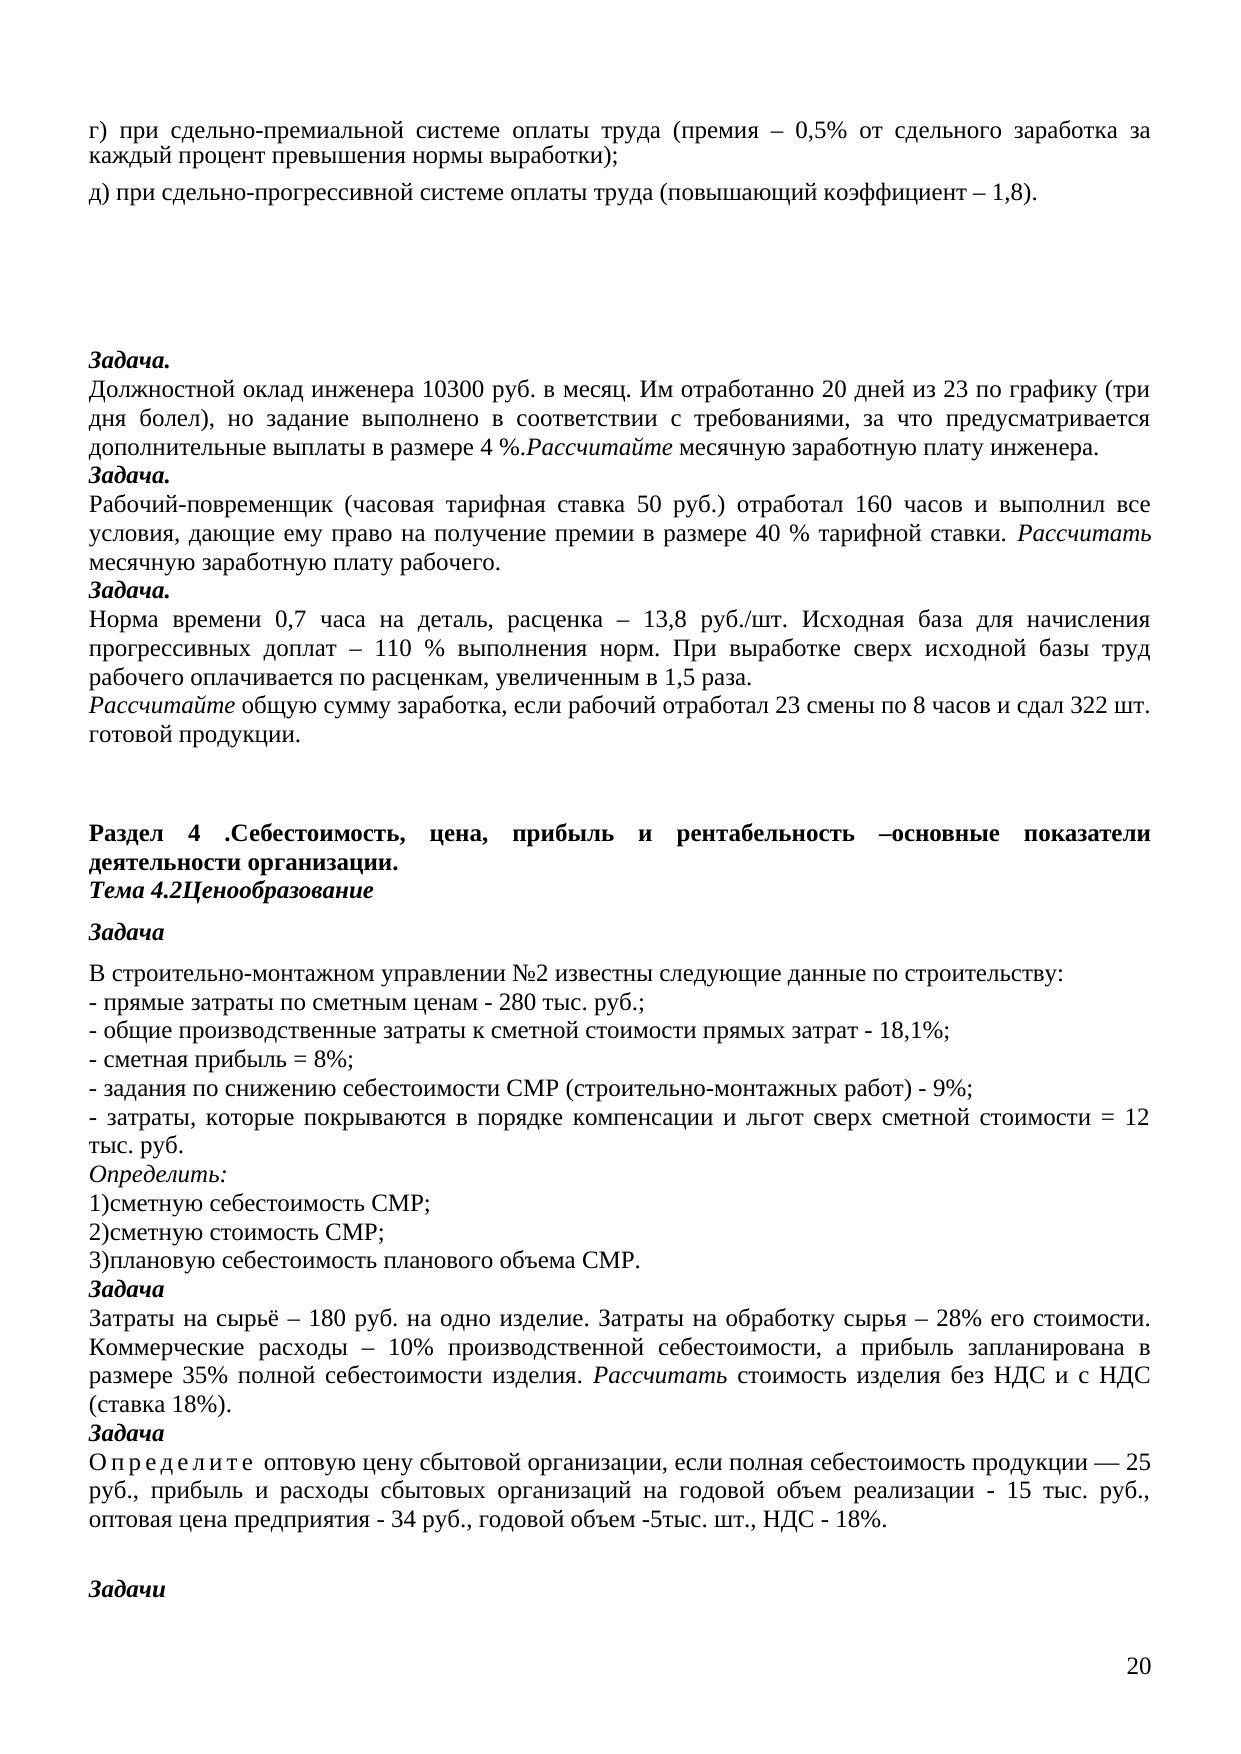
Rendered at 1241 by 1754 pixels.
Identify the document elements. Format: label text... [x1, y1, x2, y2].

text - общие производственные затраты к сметной стоимости прямых затрат - 18,1%; [89, 1016, 1152, 1044]
text Задача. [89, 461, 1152, 489]
text 1)сметную себестоимость СМР; [89, 1188, 1152, 1217]
text Задача [89, 1418, 1152, 1447]
text Задача. [89, 346, 1152, 374]
text 3)плановую себестоимость планового объема СМР. [89, 1246, 1152, 1274]
text Должностной оклад инженера 10300 руб. в месяц. Им отработанно 20 дней из 23 по графику (три дня болел), но задание выполнено в соответствии с требованиями, за что предусматривается дополнительные выплаты в размере 4 %.Рассчитайте месячную заработную плату инженера. [89, 374, 1152, 461]
text Задача [89, 917, 1152, 946]
text Норма времени 0,7 часа на деталь, расценка – 13,8 руб./шт. Исходная база для начисления прогрессивных доплат – 110 % выполнения норм. При выработке сверх исходной базы труд рабочего оплачивается по расценкам, увеличенным в 1,5 раза. [89, 604, 1152, 691]
text - прямые затраты по сметным ценам - 280 тыс. руб.; [89, 987, 1152, 1016]
text Определите оптовую цену сбытовой организации, если полная себестоимость продукции — 25 руб., прибыль и расходы сбытовых организаций на годовой объем реализации - 15 тыс. руб., оптовая цена предприятия - 34 руб., годовой объем -5тыс. шт., НДС - 18%. [89, 1447, 1152, 1533]
text Задача. [89, 576, 1152, 604]
text д) при сдельно-прогрессивной системе оплаты труда (повышающий коэффициент – 1,8). [89, 181, 1152, 206]
text Рассчитайте общую сумму заработка, если рабочий отработал 23 смены по 8 часов и сдал 322 шт. готовой продукции. [89, 691, 1152, 748]
text - затраты, которые покрываются в порядке компенсации и льгот сверх сметной стоимости = 12 тыс. руб. [89, 1102, 1152, 1159]
text - задания по снижению себестоимости СМР (строительно-монтажных работ) - 9%; [89, 1073, 1152, 1102]
text Задачи [89, 1574, 1152, 1603]
subtitle Раздел 4 .Себестоимость, цена, прибыль и рентабельность –основные показатели деятельности организации. [89, 818, 1152, 876]
text Задача [89, 1274, 1152, 1303]
text Определить: [89, 1159, 1152, 1188]
text г) при сдельно-премиальной системе оплаты труда (премия – 0,5% от сдельного заработка за каждый процент превышения нормы выработки); [89, 118, 1152, 168]
text Тема 4.2Ценообразование [89, 876, 1152, 904]
text В строительно-монтажном управлении №2 известны следующие данные по строительству: [89, 958, 1152, 987]
text Рабочий-повременщик (часовая тарифная ставка 50 руб.) отработал 160 часов и выполнил все условия, дающие ему право на получение премии в размере 40 % тарифной ставки. Рассчитать месячную заработную плату рабочего. [89, 489, 1152, 576]
text - сметная прибыль = 8%; [89, 1044, 1152, 1073]
text Затраты на сырьё – 180 руб. на одно изделие. Затраты на обработку сырья – 28% его стоимости. Коммерческие расходы – 10% производственной себестоимости, а прибыль запланирована в размере 35% полной себестоимости изделия. Рассчитать стоимость изделия без НДС и с НДС (ставка 18%). [89, 1303, 1152, 1418]
text 2)сметную стоимость СМР; [89, 1217, 1152, 1246]
